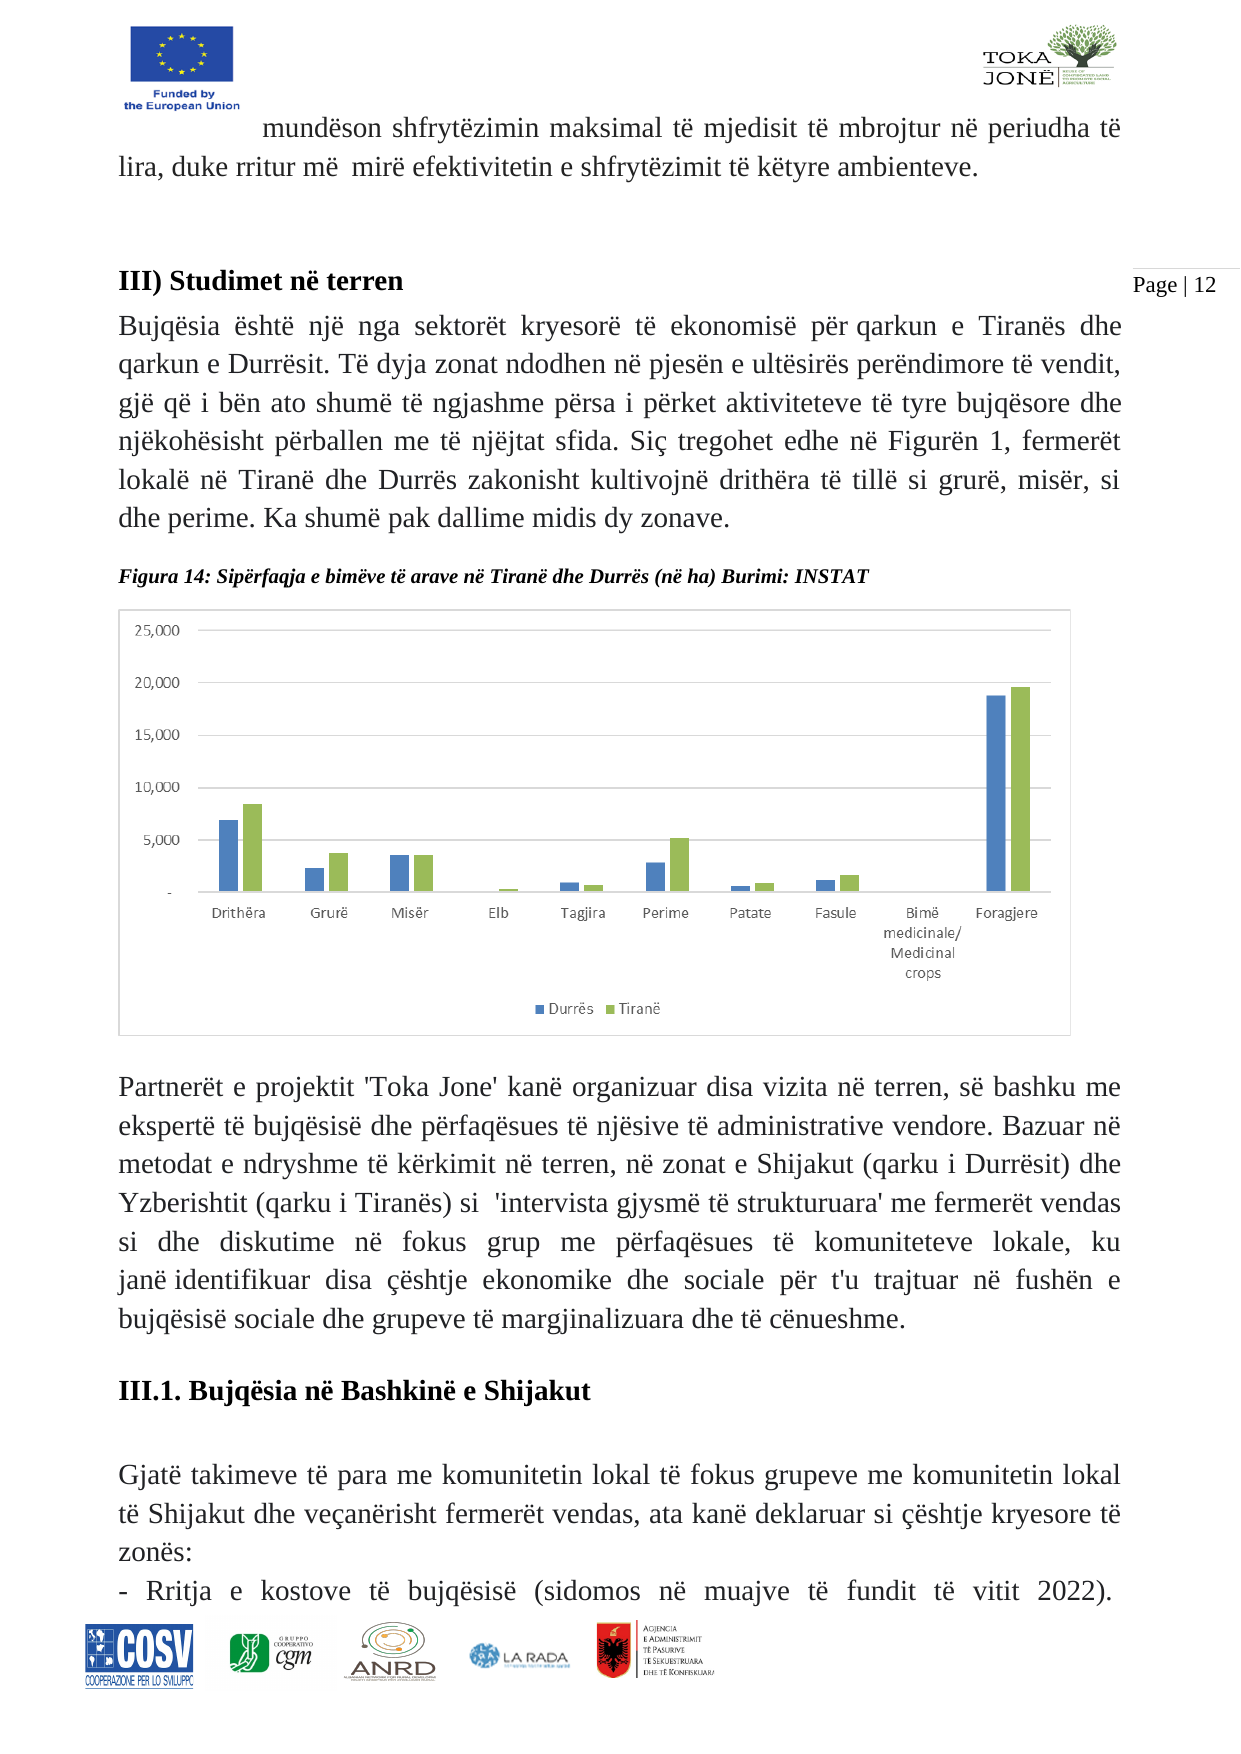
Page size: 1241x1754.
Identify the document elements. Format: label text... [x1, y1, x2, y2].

subtitle III) Studimet në terren [118, 263, 1122, 296]
picture [204, 1615, 338, 1691]
text Partnerët e projektit 'Toka Jone' kanë organizuar disa vizita në terren, së bashku me ekspertë të bujqësisë dhe përfaqësues të njësive të administrative vendore. Bazuar në metodat e ndryshme të kërkimit në terren, në zonat e Shijakut (qarku i Durrësit) dhe Yzberishtit (qarku i Tiranës) si 'intervista gjysmë të strukturuara' me fermerët vendas si dhe diskutime në fokus grup me përfaqësues të komuniteteve lokale, ku janë identifikuar disa çështje ekonomike dhe sociale për t'u trajtuar në fushën e bujqësisë sociale dhe grupeve të margjinalizuara dhe të cënueshme. [118, 1069, 1122, 1334]
text Bujqësia është një nga sektorët kryesorë të ekonomisë për qarkun e Tiranës dhe qarkun e Durrësit. Të dyja zonat ndodhen në pjesën e ultësirës perëndimore të vendit, gjë që i bën ato shumë të ngjashme përsa i përket aktiviteteve të tyre bujqësore dhe njëkohësisht përballen me të njëjtat sfida. Siç tregohet edhe në Figurën 1, fermerët lokalë në Tiranë dhe Durrës zakonisht kultivojnë drithëra të tillë si grurë, misër, si dhe perime. Ka shumë pak dallime midis dy zonave. [118, 308, 1122, 534]
picture [343, 1608, 714, 1709]
picture [85, 1624, 194, 1689]
subtitle III.1. Bujqësia në Bashkinë e Shijakut [118, 1373, 1122, 1406]
picture [118, 19, 243, 113]
picture [118, 609, 1071, 1036]
text Figura 14: Sipërfaqja e bimëve të arave në Tiranë dhe Durrës (në ha) Burimi: INSTAT [118, 564, 1122, 588]
picture [968, 4, 1128, 108]
